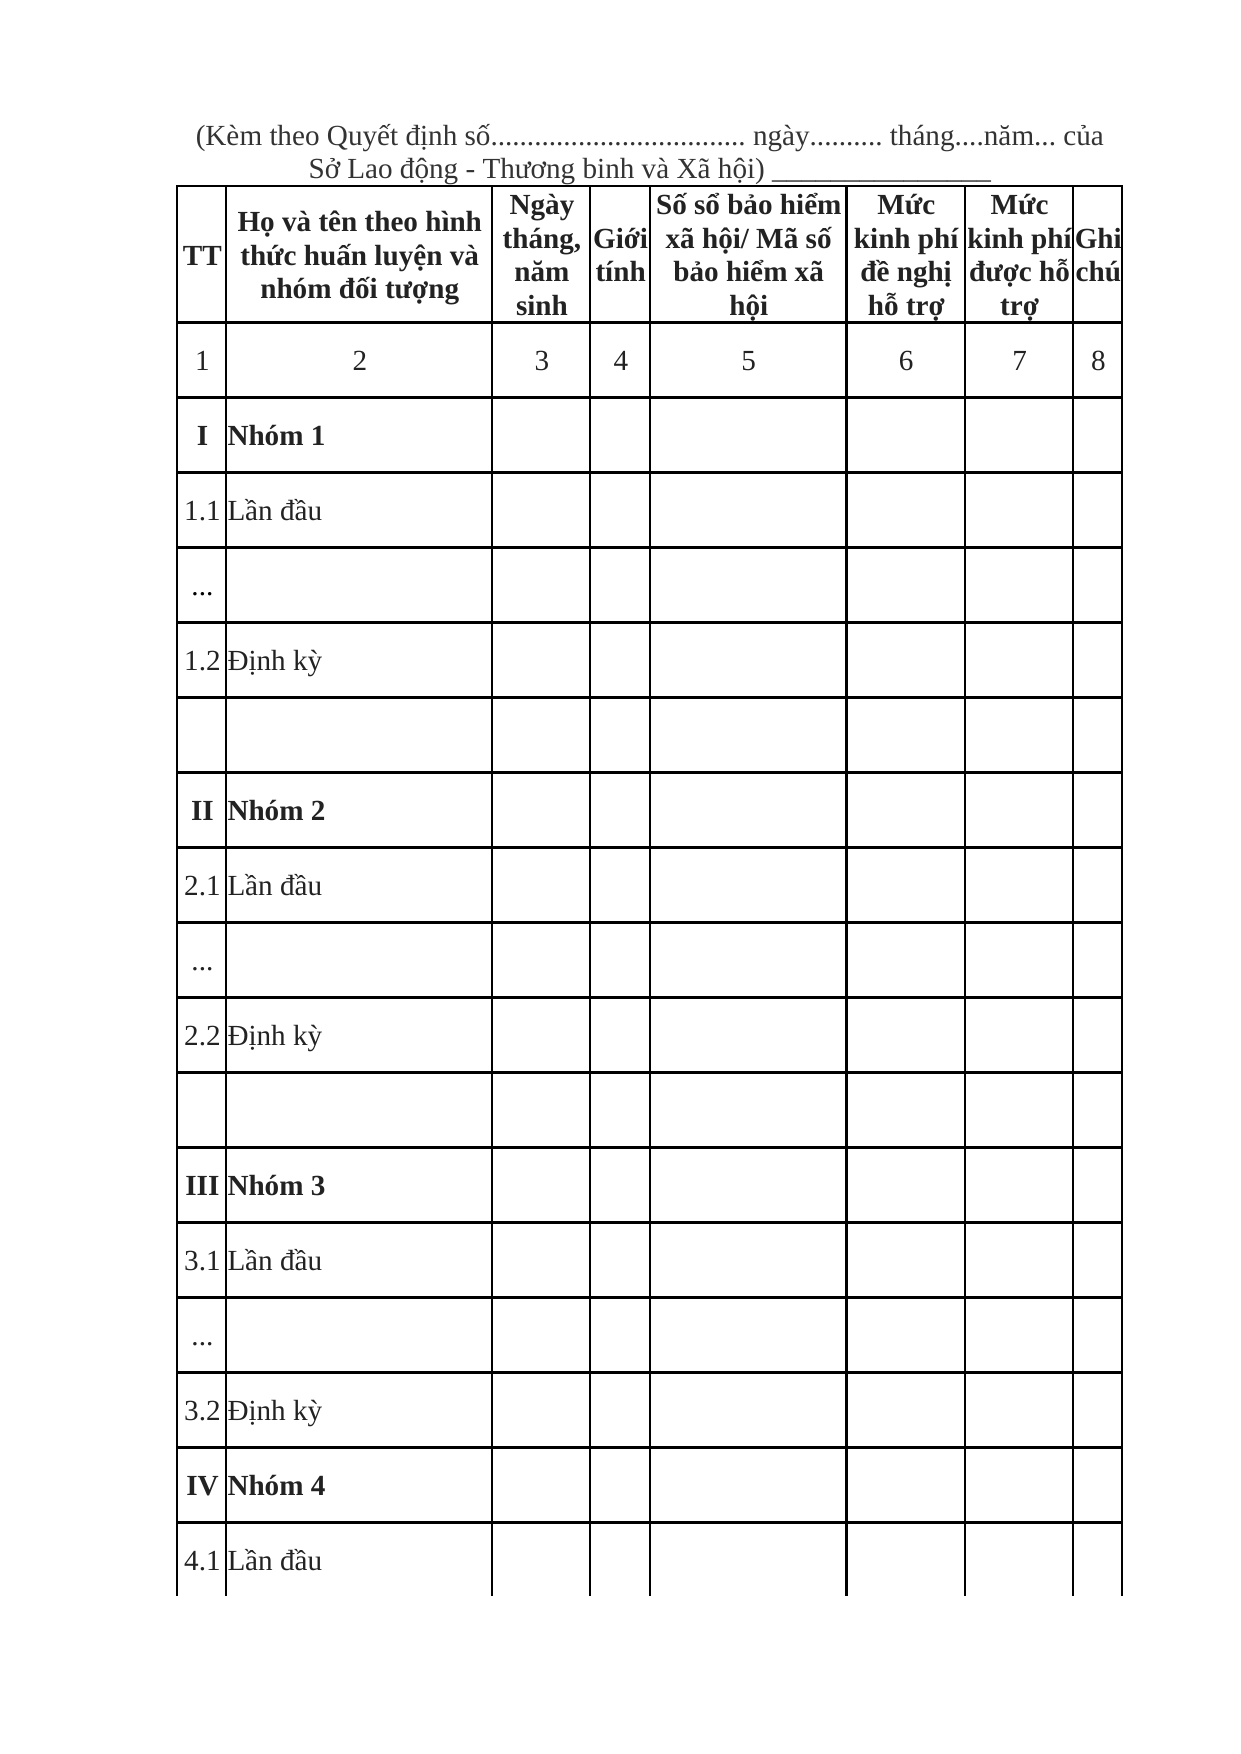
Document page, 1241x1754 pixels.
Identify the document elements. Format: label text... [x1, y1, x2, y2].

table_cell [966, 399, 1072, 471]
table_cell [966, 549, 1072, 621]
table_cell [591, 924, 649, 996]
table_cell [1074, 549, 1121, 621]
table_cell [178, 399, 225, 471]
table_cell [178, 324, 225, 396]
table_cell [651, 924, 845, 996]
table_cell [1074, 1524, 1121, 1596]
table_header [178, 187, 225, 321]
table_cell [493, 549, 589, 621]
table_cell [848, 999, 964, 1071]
text (Kèm theo Quyết định số................................... ngày.......... tháng....năm... của Sở Lao động - Thương binh và Xã hội) _______________ [177, 118, 1122, 185]
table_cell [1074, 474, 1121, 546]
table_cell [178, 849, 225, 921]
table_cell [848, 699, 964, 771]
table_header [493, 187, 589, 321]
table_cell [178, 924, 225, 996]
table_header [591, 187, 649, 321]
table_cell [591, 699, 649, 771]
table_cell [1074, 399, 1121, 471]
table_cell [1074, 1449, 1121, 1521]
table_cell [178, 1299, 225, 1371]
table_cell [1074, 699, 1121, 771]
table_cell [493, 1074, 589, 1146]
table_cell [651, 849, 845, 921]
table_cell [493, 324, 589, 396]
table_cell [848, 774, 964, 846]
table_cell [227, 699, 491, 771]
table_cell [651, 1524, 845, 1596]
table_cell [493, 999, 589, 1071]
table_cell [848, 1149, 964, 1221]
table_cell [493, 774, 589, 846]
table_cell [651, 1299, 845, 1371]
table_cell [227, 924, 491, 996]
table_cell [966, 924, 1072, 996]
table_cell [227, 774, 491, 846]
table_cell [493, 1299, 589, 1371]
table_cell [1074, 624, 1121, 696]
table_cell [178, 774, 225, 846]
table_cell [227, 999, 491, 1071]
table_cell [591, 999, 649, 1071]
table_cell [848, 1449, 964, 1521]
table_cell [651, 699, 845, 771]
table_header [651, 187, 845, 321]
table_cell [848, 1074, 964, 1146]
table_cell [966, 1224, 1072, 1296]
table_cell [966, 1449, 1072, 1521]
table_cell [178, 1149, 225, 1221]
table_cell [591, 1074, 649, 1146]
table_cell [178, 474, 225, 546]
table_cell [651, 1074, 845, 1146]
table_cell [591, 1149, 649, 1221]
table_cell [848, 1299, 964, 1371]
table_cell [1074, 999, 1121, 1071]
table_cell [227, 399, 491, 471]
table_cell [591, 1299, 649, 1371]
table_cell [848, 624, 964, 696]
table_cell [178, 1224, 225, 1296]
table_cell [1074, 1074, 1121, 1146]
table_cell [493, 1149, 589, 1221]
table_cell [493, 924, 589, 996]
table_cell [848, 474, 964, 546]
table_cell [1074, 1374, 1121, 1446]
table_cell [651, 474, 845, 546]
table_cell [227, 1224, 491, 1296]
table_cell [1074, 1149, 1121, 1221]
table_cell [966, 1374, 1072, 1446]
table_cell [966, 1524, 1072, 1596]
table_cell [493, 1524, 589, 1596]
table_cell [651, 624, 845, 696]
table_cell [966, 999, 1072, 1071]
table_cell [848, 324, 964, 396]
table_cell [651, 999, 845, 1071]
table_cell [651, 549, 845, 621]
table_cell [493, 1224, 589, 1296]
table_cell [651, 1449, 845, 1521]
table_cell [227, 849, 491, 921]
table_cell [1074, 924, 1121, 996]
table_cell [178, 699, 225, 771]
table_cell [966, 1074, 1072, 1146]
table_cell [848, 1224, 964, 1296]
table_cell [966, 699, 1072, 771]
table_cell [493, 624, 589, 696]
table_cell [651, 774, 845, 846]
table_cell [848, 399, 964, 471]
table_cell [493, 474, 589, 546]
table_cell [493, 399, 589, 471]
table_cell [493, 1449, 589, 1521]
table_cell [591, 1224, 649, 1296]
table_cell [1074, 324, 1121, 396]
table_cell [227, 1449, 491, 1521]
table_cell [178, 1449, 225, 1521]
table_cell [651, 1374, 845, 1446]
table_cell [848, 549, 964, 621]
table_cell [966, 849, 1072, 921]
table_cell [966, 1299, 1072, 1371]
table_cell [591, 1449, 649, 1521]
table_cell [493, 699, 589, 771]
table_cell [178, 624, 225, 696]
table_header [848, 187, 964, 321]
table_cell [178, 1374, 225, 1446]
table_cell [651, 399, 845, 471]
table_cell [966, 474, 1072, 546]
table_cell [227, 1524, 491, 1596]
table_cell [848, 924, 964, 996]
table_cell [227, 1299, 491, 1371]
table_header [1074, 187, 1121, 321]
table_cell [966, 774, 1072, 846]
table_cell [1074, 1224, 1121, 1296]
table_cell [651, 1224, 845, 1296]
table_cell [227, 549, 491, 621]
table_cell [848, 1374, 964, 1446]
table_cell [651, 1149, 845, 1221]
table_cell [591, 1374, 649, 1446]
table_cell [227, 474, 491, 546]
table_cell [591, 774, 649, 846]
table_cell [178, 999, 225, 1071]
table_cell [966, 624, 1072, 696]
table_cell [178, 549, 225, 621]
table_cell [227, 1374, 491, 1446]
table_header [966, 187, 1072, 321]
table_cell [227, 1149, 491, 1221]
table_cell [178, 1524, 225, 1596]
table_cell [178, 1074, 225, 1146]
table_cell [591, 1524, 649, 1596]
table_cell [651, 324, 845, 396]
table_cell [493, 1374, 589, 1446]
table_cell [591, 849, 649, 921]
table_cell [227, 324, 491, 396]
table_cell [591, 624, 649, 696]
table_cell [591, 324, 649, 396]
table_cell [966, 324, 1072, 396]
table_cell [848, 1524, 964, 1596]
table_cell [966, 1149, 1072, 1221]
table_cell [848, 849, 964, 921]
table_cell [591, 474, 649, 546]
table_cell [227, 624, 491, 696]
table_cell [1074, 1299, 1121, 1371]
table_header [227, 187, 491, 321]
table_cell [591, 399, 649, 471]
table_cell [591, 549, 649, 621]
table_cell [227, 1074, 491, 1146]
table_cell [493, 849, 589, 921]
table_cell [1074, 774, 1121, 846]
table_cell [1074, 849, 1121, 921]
